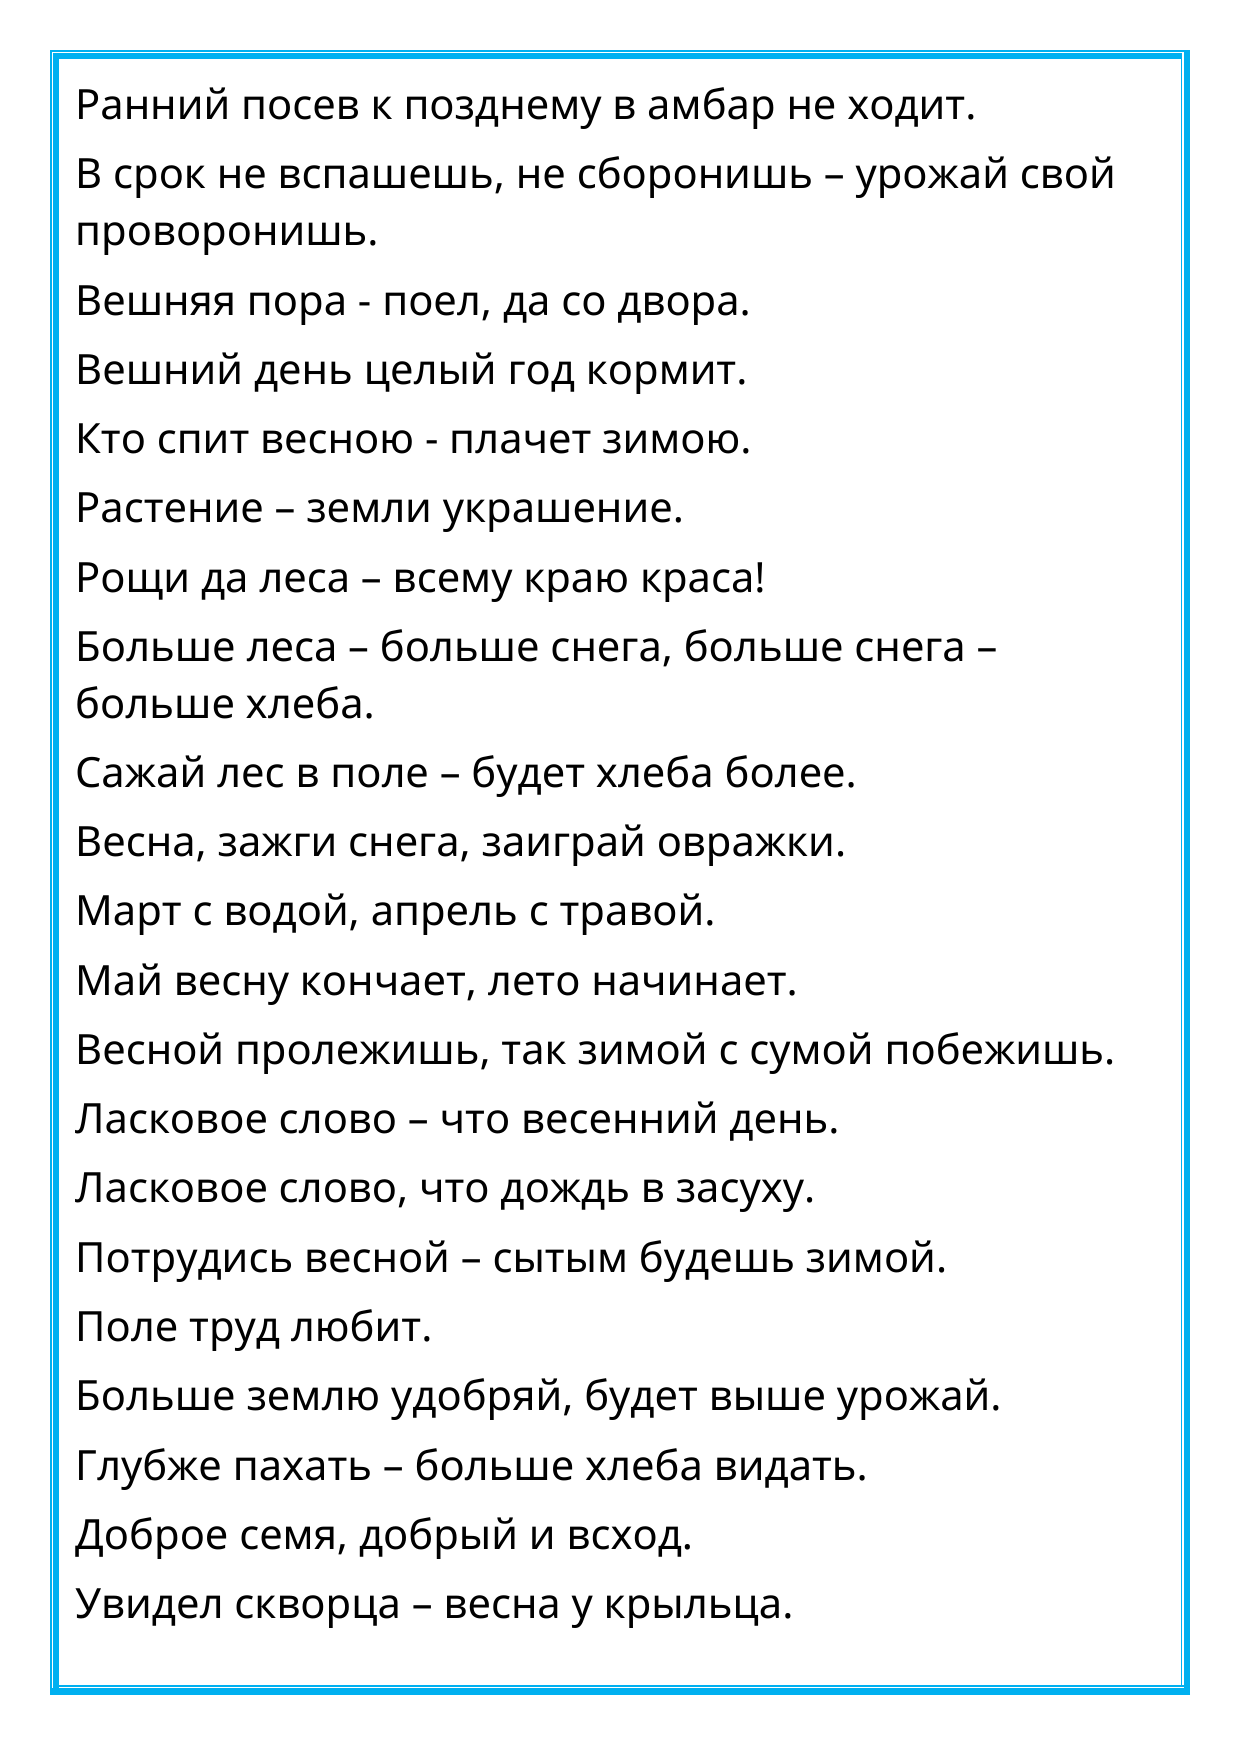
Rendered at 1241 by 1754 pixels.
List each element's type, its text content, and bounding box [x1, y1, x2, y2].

text Весной пролежишь, так зимой с сумой побежишь. [75, 1020, 1165, 1077]
text Глубже пахать – больше хлеба видать. [75, 1435, 1165, 1492]
text Кто спит весною - плачет зимою. [75, 409, 1165, 466]
text Увидел скворца – весна у крыльца. [75, 1574, 1165, 1631]
text Май весну кончает, лето начинает. [75, 951, 1165, 1007]
text Вешний день целый год кормит. [75, 339, 1165, 396]
text Ласковое слово – что весенний день. [75, 1089, 1165, 1146]
text Ранний посев к позднему в амбар не ходит. [75, 75, 1165, 132]
text Сажай лес в поле – будет хлеба более. [75, 743, 1165, 799]
text Ласковое слово, что дождь в засуху. [75, 1158, 1165, 1215]
text Больше леса – больше снега, больше снега – больше хлеба. [75, 617, 1165, 730]
text Рощи да леса – всему краю краса! [75, 547, 1165, 604]
text Потрудись весной – сытым будешь зимой. [75, 1228, 1165, 1284]
text Растение – земли украшение. [75, 478, 1165, 535]
text Весна, зажги снега, заиграй овражки. [75, 812, 1165, 869]
text Вешняя пора - поел, да со двора. [75, 270, 1165, 327]
text Больше землю удобряй, будет выше урожай. [75, 1366, 1165, 1423]
text Март с водой, апрель с травой. [75, 881, 1165, 938]
text Доброе семя, добрый и всход. [75, 1505, 1165, 1561]
text Поле труд любит. [75, 1297, 1165, 1354]
text В срок не вспашешь, не сборонишь – урожай свой проворонишь. [75, 144, 1165, 258]
